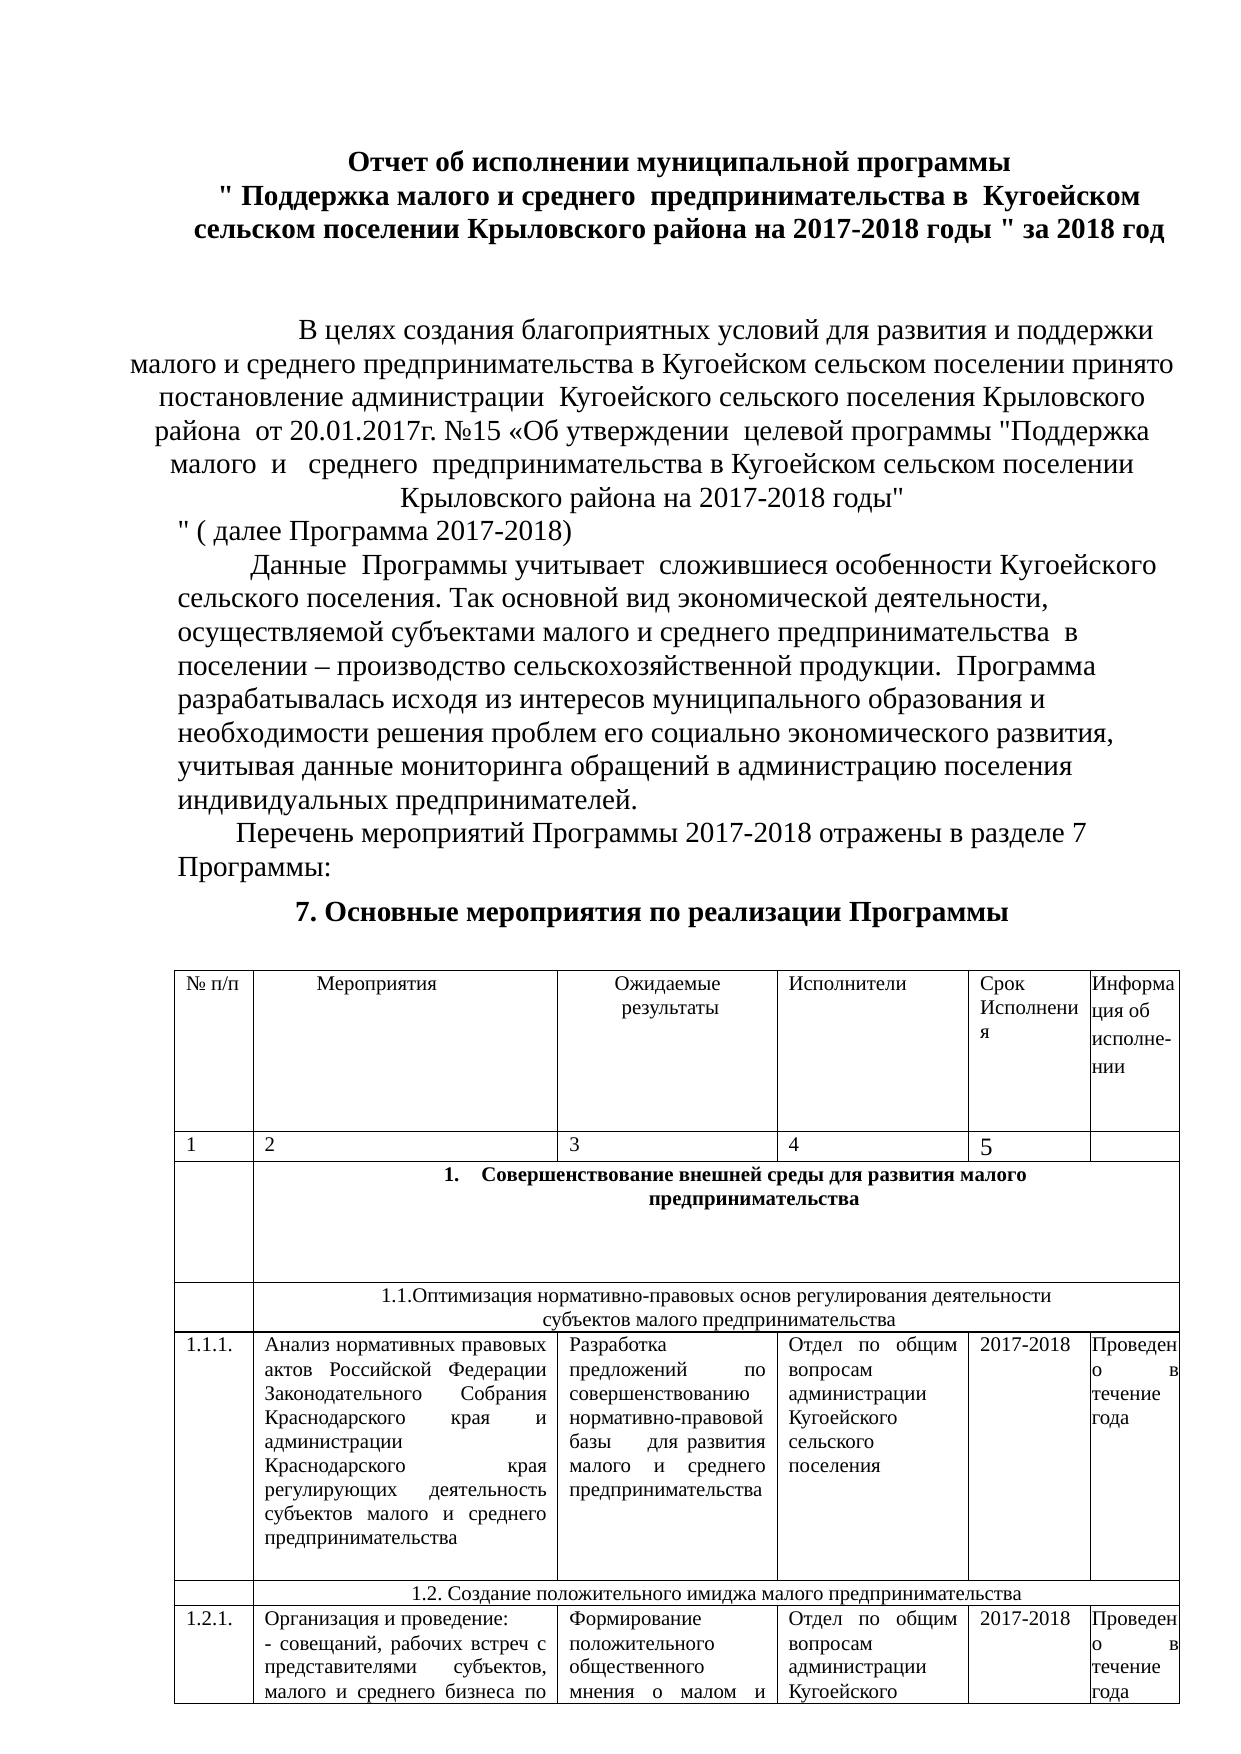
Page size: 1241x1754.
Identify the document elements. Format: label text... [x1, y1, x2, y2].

table_cell Отдел по общим вопросам администрации Кугоейского сельского поселения [778, 1333, 968, 1580]
table_header Ожидаемые результаты [558, 971, 777, 1131]
table_header Информация об исполне-нии [1091, 971, 1179, 1131]
text Перечень мероприятий Программы 2017-2018 отражены в разделе 7 Программы: [177, 815, 1181, 882]
table_header Исполнители [778, 971, 968, 1131]
table_cell 5 [969, 1132, 1090, 1161]
table_cell 1.1.1. [175, 1333, 253, 1580]
table_cell 1 [175, 1132, 253, 1161]
table_cell 2017-2018 [969, 1333, 1090, 1580]
table_cell 1.1.Оптимизация нормативно-правовых основ регулирования деятельности субъектов малого предпринимательства [254, 1283, 1179, 1331]
table_cell Проведено в течение года [1091, 1333, 1179, 1580]
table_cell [558, 1606, 777, 1703]
table_cell [175, 1283, 253, 1331]
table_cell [254, 1606, 557, 1703]
text " Поддержка малого и среднего предпринимательства в Кугоейском сельском поселении Крыловского района на 2017-2018 годы " за 2018 год [177, 178, 1181, 245]
table_cell 1.2. Создание положительного имиджа малого предпринимательства [254, 1581, 1179, 1605]
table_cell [778, 1606, 968, 1703]
table_cell 1.2.1. [175, 1606, 253, 1703]
table_header № п/п [175, 971, 253, 1131]
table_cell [1091, 1606, 1179, 1703]
text Данные Программы учитывает сложившиеся особенности Кугоейского сельского поселения. Так основной вид экономической деятельности, осуществляемой субъектами малого и среднего предпринимательства в поселении – производство сельскохозяйственной продукции. Программа разрабатывалась исходя из интересов муниципального образования и необходимости решения проблем его социально экономического развития, учитывая данные мониторинга обращений в администрацию поселения индивидуальных предпринимателей. [177, 547, 1181, 815]
table_cell Анализ нормативных правовых актов Российской Федерации Законодательного Собрания Краснодарского края и администрации Краснодарского края регулирующих деятельность субъектов малого и среднего предпринимательства [254, 1333, 557, 1580]
table_cell [175, 1162, 253, 1282]
text Отчет об исполнении муниципальной программы [177, 144, 1181, 178]
table_cell [175, 1581, 253, 1605]
subtitle 7. Основные мероприятия по реализации Программы [123, 894, 1181, 927]
table_header Срок Исполнения [969, 971, 1090, 1131]
table_cell [1091, 1132, 1179, 1161]
text В целях создания благоприятных условий для развития и поддержки малого и среднего предпринимательства в Кугоейском сельском поселении принято постановление администрации Кугоейского сельского поселения Крыловского района от 20.01.2017г. №15 «Об утверждении целевой программы "Поддержка малого и среднего предпринимательства в Кугоейском сельском поселении Крыловского района на 2017-2018 годы" [123, 312, 1181, 513]
table_cell Совершенствование внешней среды для развития малого предпринимательства [254, 1162, 1179, 1282]
table_cell 2017-2018 [969, 1606, 1090, 1703]
table_cell Разработка предложений по совершенствованию нормативно-правовой базы для развития малого и среднего предпринимательства [558, 1333, 777, 1580]
text " ( далее Программа 2017-2018) [177, 513, 1181, 547]
table_cell 2 [254, 1132, 557, 1161]
table_cell 3 [558, 1132, 777, 1161]
table_cell 4 [778, 1132, 968, 1161]
table_header Мероприятия [254, 971, 557, 1131]
